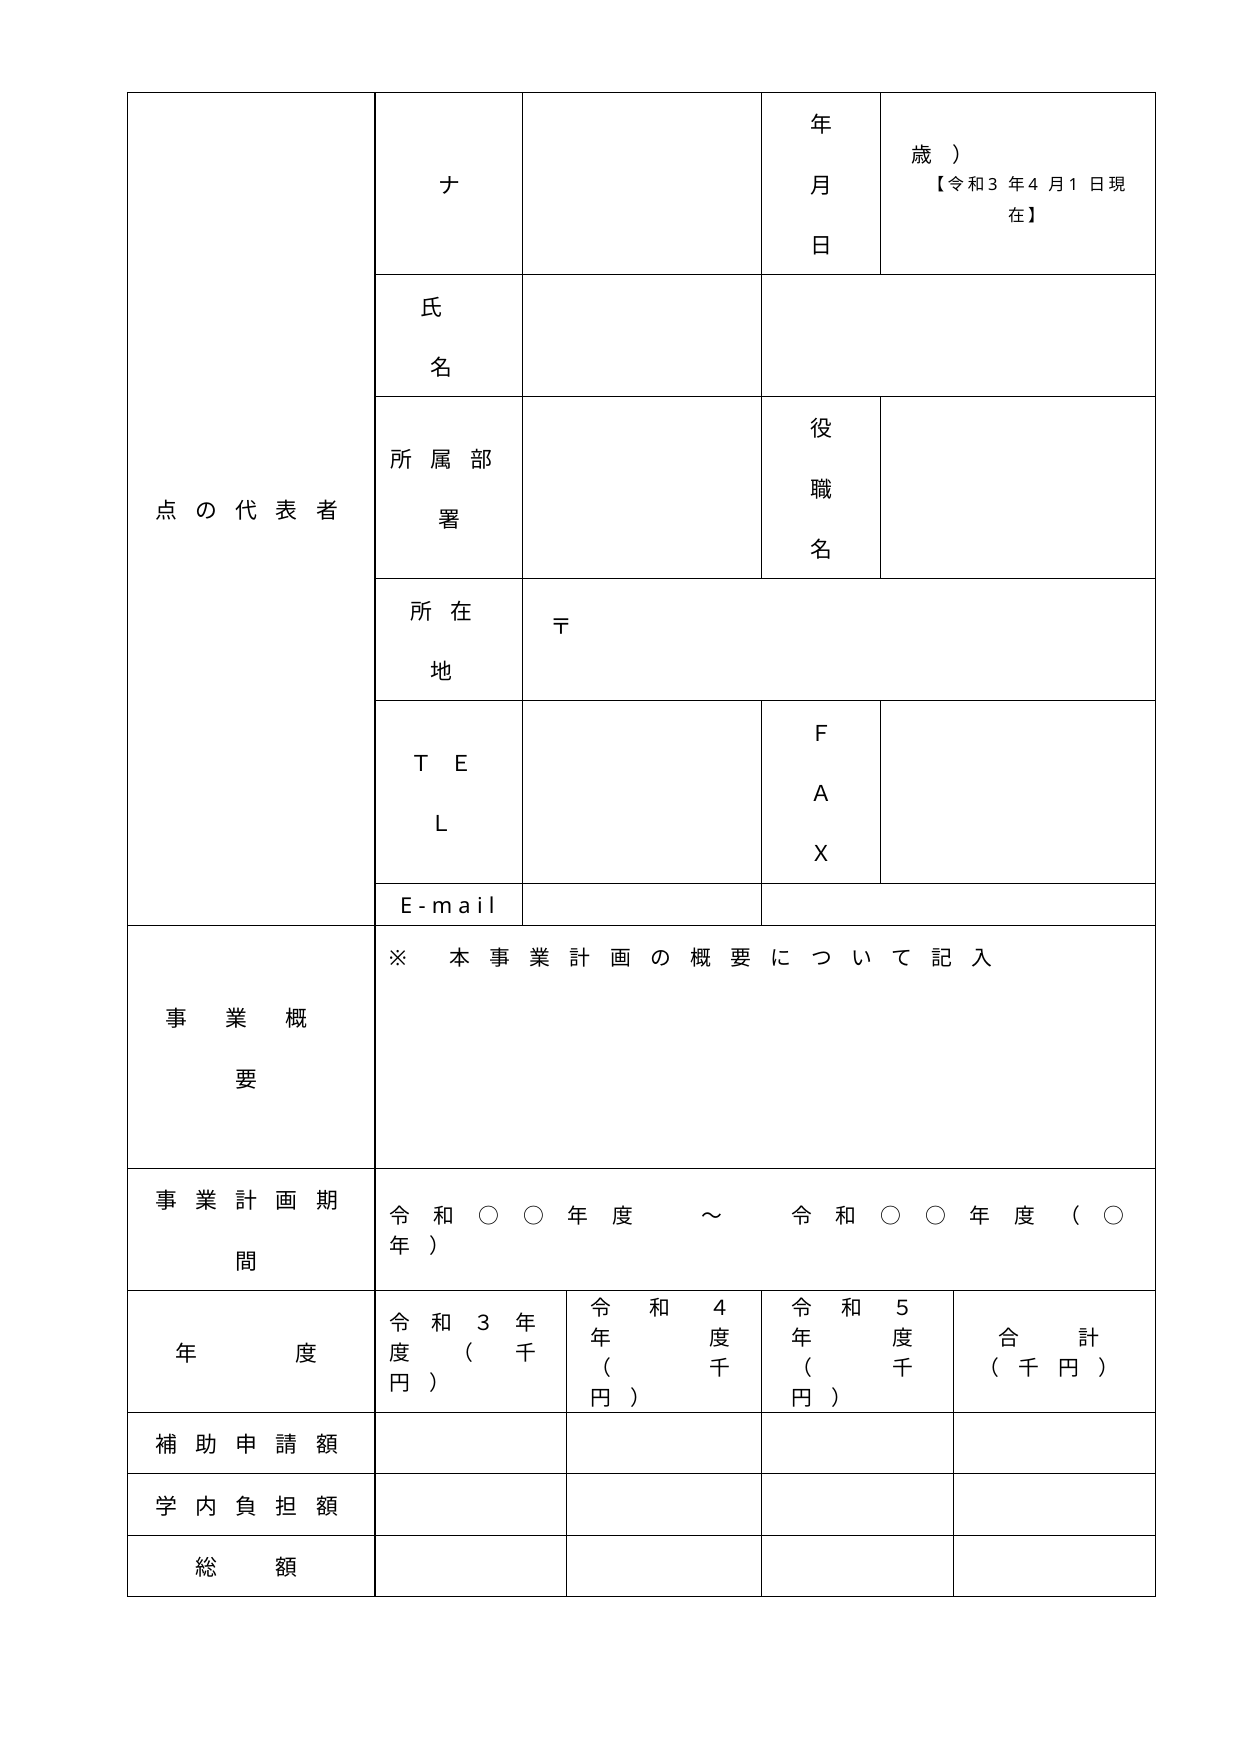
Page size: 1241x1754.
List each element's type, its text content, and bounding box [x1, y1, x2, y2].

table_cell [567, 1474, 761, 1535]
table_cell 令和４年度（千円） [567, 1291, 761, 1412]
table_cell 補助申請額 [128, 1413, 374, 1473]
table_cell [523, 93, 761, 274]
table_cell ※ 本事業計画の概要について記入 [376, 926, 1155, 1168]
table_cell [376, 1413, 566, 1473]
table_cell 総 額 [128, 1536, 374, 1596]
table_cell 共同研究拠点の代表者 [128, 93, 374, 925]
table_cell [376, 1474, 566, 1535]
table_cell [954, 1474, 1155, 1535]
table_cell 所属部署 [376, 397, 522, 578]
table_cell 令和○○年度 ～ 令和○○年度（○年） [376, 1169, 1155, 1290]
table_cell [881, 93, 1155, 274]
table_cell [881, 397, 1155, 578]
table_cell 令和５年度（千円） [762, 1291, 953, 1412]
table_cell [881, 701, 1155, 882]
table_cell ＦＡＸ [762, 701, 880, 882]
table_cell [523, 701, 761, 882]
table_cell 年 度 [128, 1291, 374, 1412]
table_cell E-mail [376, 884, 522, 925]
table_cell [762, 275, 1155, 396]
table_cell [523, 275, 761, 396]
table_cell [762, 1413, 953, 1473]
table_cell 氏名 [376, 275, 522, 396]
table_cell 〒 [523, 579, 1155, 700]
table_cell 事業概要 [128, 926, 374, 1168]
table_cell [762, 1474, 953, 1535]
table_cell 役職名 [762, 397, 880, 578]
table_cell [954, 1536, 1155, 1596]
table_cell 令和３年度（千円） [376, 1291, 566, 1412]
table_cell [762, 1536, 953, 1596]
table_cell [376, 1536, 566, 1596]
table_cell [954, 1413, 1155, 1473]
table_cell [762, 884, 1155, 925]
table_cell 合 計（千円） [954, 1291, 1155, 1412]
table_cell 事業計画期間 [128, 1169, 374, 1290]
table_cell 所在地 [376, 579, 522, 700]
table_cell フリガナ [376, 93, 522, 274]
table_cell [567, 1413, 761, 1473]
table_cell [567, 1536, 761, 1596]
table_cell [523, 884, 761, 925]
table_cell ＴＥＬ [376, 701, 522, 882]
table_cell 生年月日 [762, 93, 880, 274]
table_cell 学内負担額 [128, 1474, 374, 1535]
table_cell [523, 397, 761, 578]
